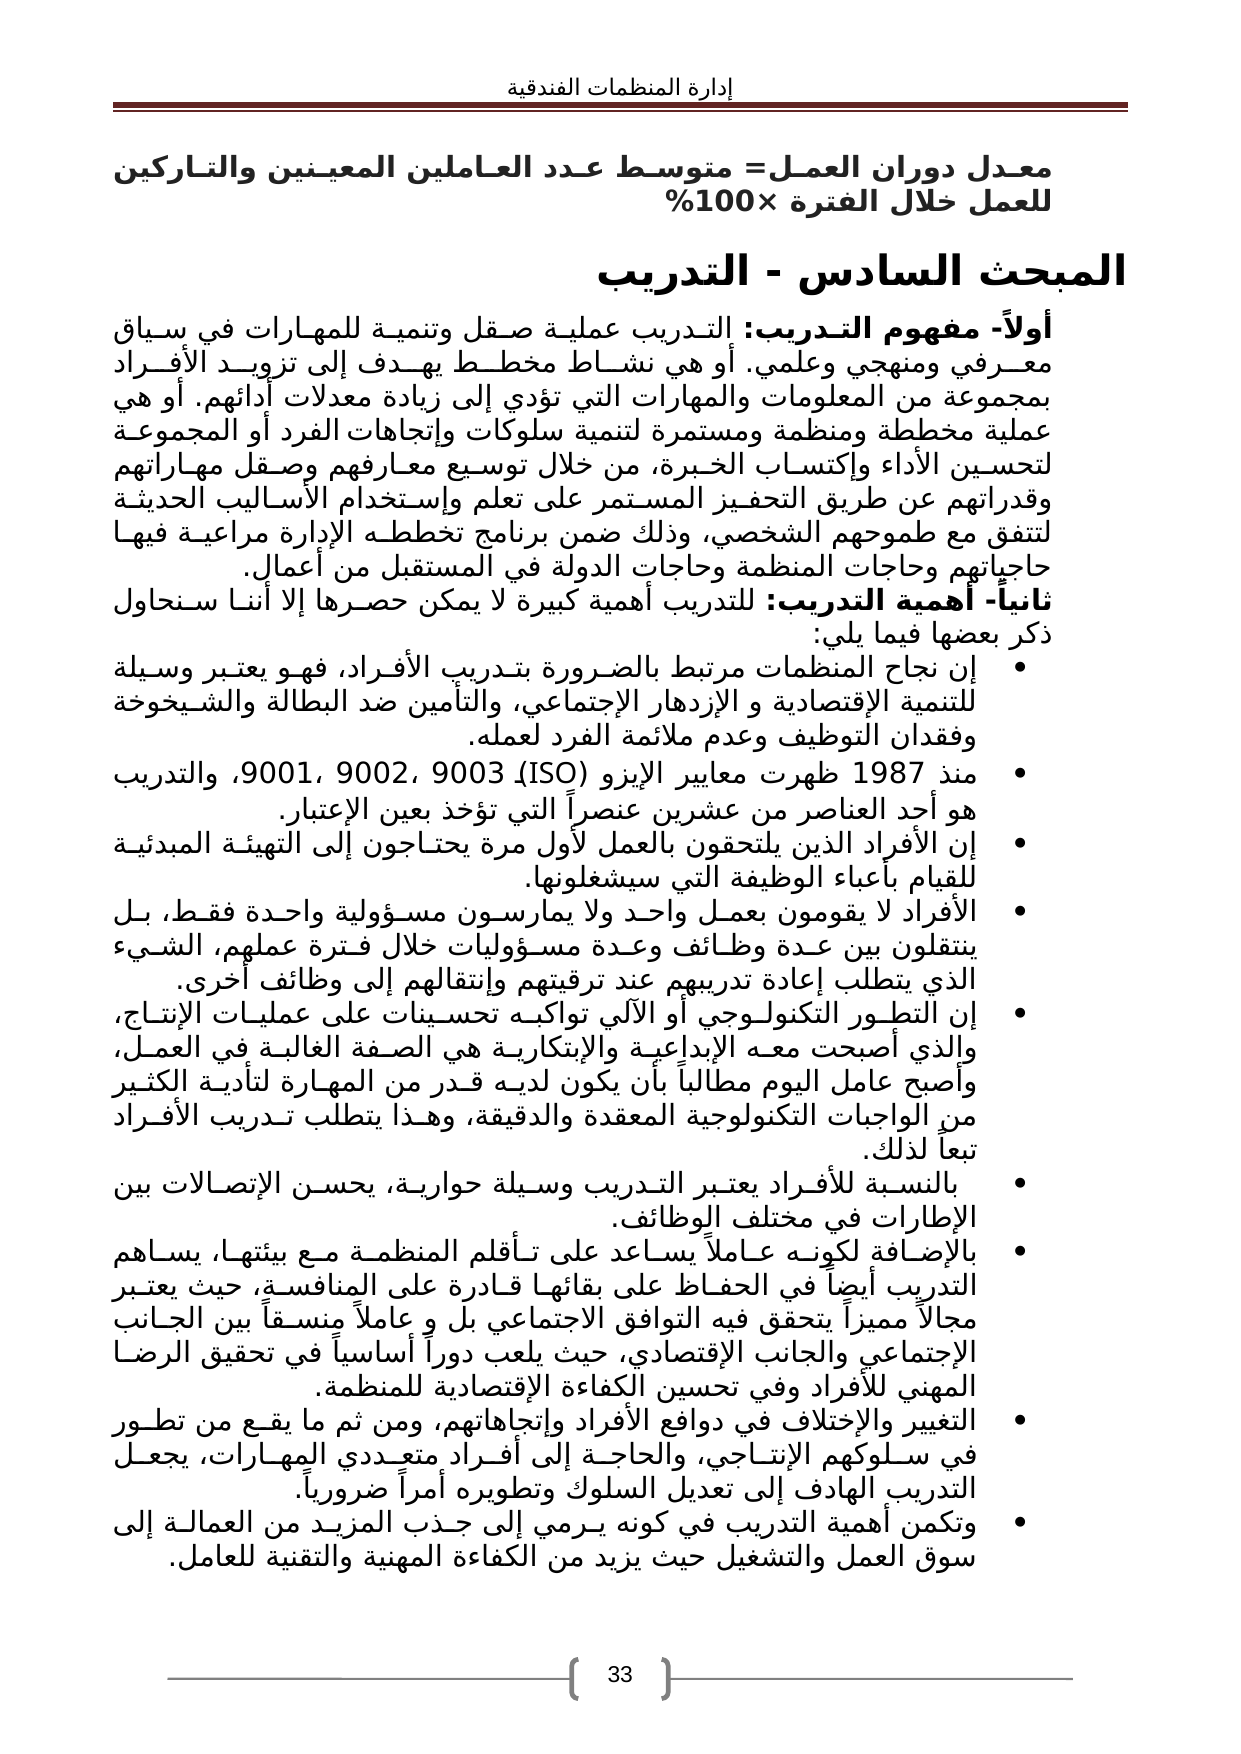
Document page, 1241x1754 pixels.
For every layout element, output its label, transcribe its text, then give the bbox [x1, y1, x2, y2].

list وتكمن أهمية التدريب في كونه يرمي إلى جذب المزيد من العمالة إلى سوق العمل والتشغيل حيث يزيد من الكفاءة المهنية والتقنية للعامل. [112, 1506, 1015, 1573]
list ثانياً- أهمية التدريب: للتدريب أهمية كبيرة لا يمكن حصرها إلا أننا سنحاول ذكر بعضها فيما يلي: [112, 583, 1053, 651]
text المبحث السادس - التدريب [112, 247, 1128, 296]
list إن نجاح المنظمات مرتبط بالضرورة بتدريب الأفراد، فهو يعتبر وسيلة للتنمية الإقتصادية و الإزدهار الإجتماعي، والتأمين ضد البطالة والشيخوخة وفقدان التوظيف وعدم ملائمة الفرد لعمله. [112, 651, 1015, 753]
list منذ 1987 ظهرت معايير الإيزو (ISO) 9001، 9002، 9003، والتدريب هو أحد العناصر من عشرين عنصراً التي تؤخذ بعين الإعتبار. [112, 753, 1015, 826]
list بالنسبة للأفراد يعتبر التدريب وسيلة حوارية، يحسن الإتصالات بين الإطارات في مختلف الوظائف. [112, 1166, 1015, 1234]
list إن التطور التكنولوجي أو الآلي تواكبه تحسينات على عمليات الإنتاج، والذي أصبحت معه الإبداعية والإبتكارية هي الصفة الغالبة في العمل، وأصبح عامل اليوم مطالباً بأن يكون لديه قدر من المهارة لتأدية الكثير من الواجبات التكنولوجية المعقدة والدقيقة، وهذا يتطلب تدريب الأفراد تبعاً لذلك. [112, 996, 1015, 1166]
list بالإضافة لكونه عاملاً يساعد على تأقلم المنظمة مع بيئتها، يساهم التدريب أيضاً في الحفاظ على بقائها قادرة على المنافسة، حيث يعتبر مجالاً مميزاً يتحقق فيه التوافق الاجتماعي بل و عاملاً منسقاً بين الجانب الإجتماعي والجانب الإقتصادي، حيث يلعب دوراً أساسياً في تحقيق الرضا المهني للأفراد وفي تحسين الكفاءة الإقتصادية للمنظمة. [112, 1234, 1015, 1404]
list معدل دوران العمل= متوسط عدد العاملين المعينين والتاركين للعمل خلال الفترة ×100% [112, 150, 1053, 218]
list التغيير والإختلاف في دوافع الأفراد وإتجاهاتهم، ومن ثم ما يقع من تطور في سلوكهم الإنتاجي، والحاجة إلى أفراد متعددي المهارات، يجعل التدريب الهادف إلى تعديل السلوك وتطويره أمراً ضرورياً. [112, 1404, 1015, 1506]
list الأفراد لا يقومون بعمل واحد ولا يمارسون مسؤولية واحدة فقط، بل ينتقلون بين عدة وظائف وعدة مسؤوليات خلال فترة عملهم، الشيء الذي يتطلب إعادة تدريبهم عند ترقيتهم وإنتقالهم إلى وظائف أخرى. [112, 894, 1015, 996]
list أولاً- مفهوم التدريب: التدريب عملية صقل وتنمية للمهارات في سياق معرفي ومنهجي وعلمي. أو هي نشاط مخطط يهدف إلى تزويد الأفراد بمجموعة من المعلومات والمهارات التي تؤدي إلى زيادة معدلات أدائهم. أو هي عملية مخططة ومنظمة ومستمرة لتنمية سلوكات وإتجاهات الفرد أو المجموعة لتحسين الأداء وإكتساب الخبرة، من خلال توسيع معارفهم وصقل مهاراتهم وقدراتهم عن طريق التحفيز المستمر على تعلم وإستخدام الأساليب الحديثة لتتفق مع طموحهم الشخصي، وذلك ضمن برنامج تخططه الإدارة مراعية فيها حاجياتهم وحاجات المنظمة وحاجات الدولة في المستقبل من أعمال. [112, 311, 1053, 583]
list إن الأفراد الذين يلتحقون بالعمل لأول مرة يحتاجون إلى التهيئة المبدئية للقيام بأعباء الوظيفة التي سيشغلونها. [112, 826, 1015, 894]
